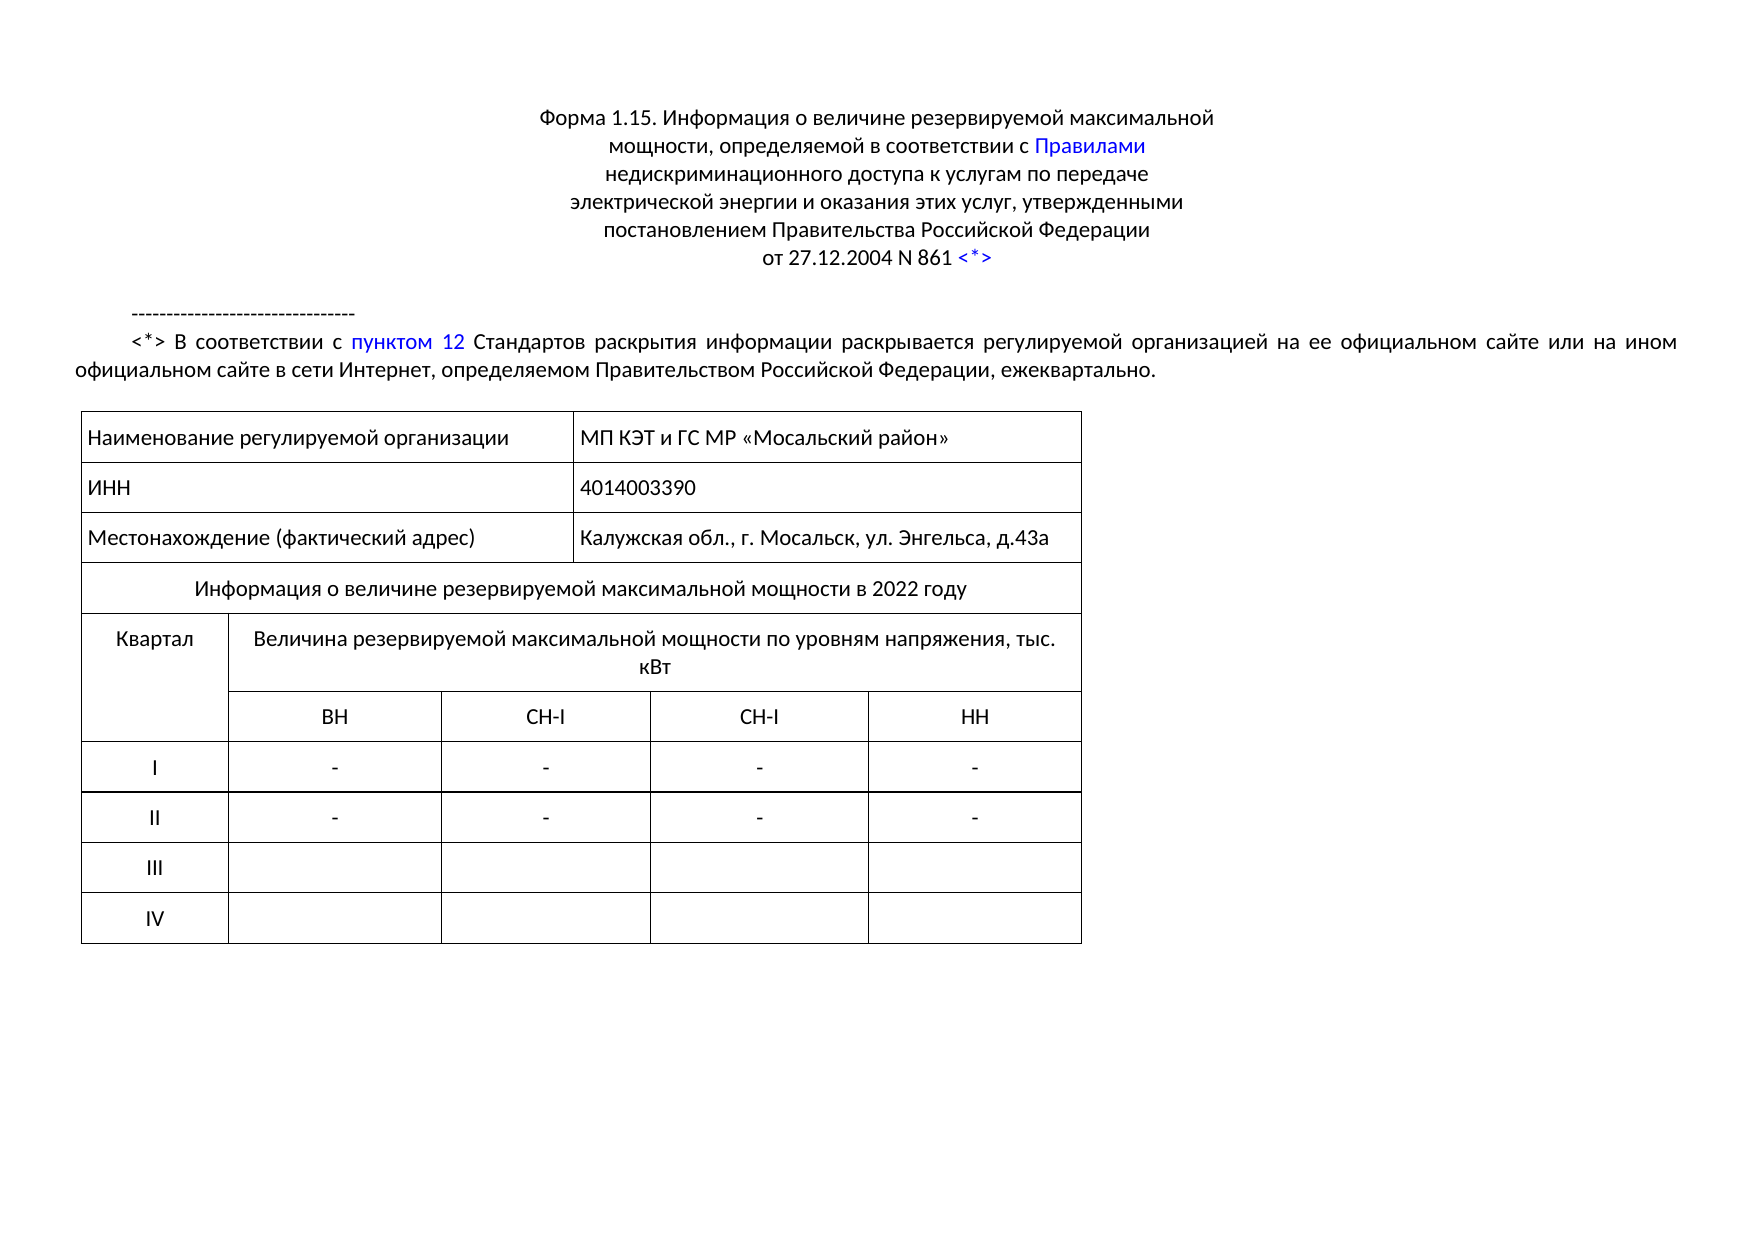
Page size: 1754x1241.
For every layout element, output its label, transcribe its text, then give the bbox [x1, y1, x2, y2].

table_cell II [82, 793, 228, 842]
table_header Наименование регулируемой организации [82, 412, 573, 462]
table_cell I [82, 742, 228, 791]
text <*> В соответствии с пунктом 12 Стандартов раскрытия информации раскрывается регулируемой организацией на ее официальном сайте или на ином официальном сайте в сети Интернет, определяемом Правительством Российской Федерации, ежеквартально. [75, 327, 1679, 383]
table_cell Местонахождение (фактический адрес) [82, 513, 573, 562]
table_cell [869, 893, 1081, 942]
text постановлением Правительства Российской Федерации [75, 215, 1679, 243]
table_cell Величина резервируемой максимальной мощности по уровням напряжения, тыс. кВт [229, 614, 1081, 691]
table_cell - [869, 742, 1081, 791]
table_cell - [651, 793, 868, 842]
table_cell III [82, 843, 228, 892]
table_cell Квартал [82, 614, 228, 741]
table_cell ВН [229, 692, 441, 741]
table_cell ИНН [82, 463, 573, 512]
table_cell 4014003390 [574, 463, 1081, 512]
text мощности, определяемой в соответствии с Правилами [75, 131, 1679, 159]
table_cell [442, 843, 650, 892]
table_cell Информация о величине резервируемой максимальной мощности в 2022 году [82, 563, 1081, 612]
table_cell IV [82, 893, 228, 942]
table_cell СН-I [651, 692, 868, 741]
text -------------------------------- [75, 299, 1679, 327]
table_cell НН [869, 692, 1081, 741]
text Форма 1.15. Информация о величине резервируемой максимальной [75, 103, 1679, 131]
table_cell - [442, 793, 650, 842]
table_cell [651, 893, 868, 942]
table_cell - [229, 742, 441, 791]
table_cell - [229, 793, 441, 842]
text электрической энергии и оказания этих услуг, утвержденными [75, 187, 1679, 215]
table_cell [442, 893, 650, 942]
table_header МП КЭТ и ГС МР «Мосальский район» [574, 412, 1081, 462]
table_cell Калужская обл., г. Мосальск, ул. Энгельса, д.43а [574, 513, 1081, 562]
text от 27.12.2004 N 861 <*> [75, 243, 1679, 271]
table_cell - [442, 742, 650, 791]
table_cell [229, 843, 441, 892]
text недискриминационного доступа к услугам по передаче [75, 159, 1679, 187]
table_cell [651, 843, 868, 892]
table_cell - [651, 742, 868, 791]
table_cell СН-I [442, 692, 650, 741]
table_cell - [869, 793, 1081, 842]
table_cell [229, 893, 441, 942]
table_cell [869, 843, 1081, 892]
